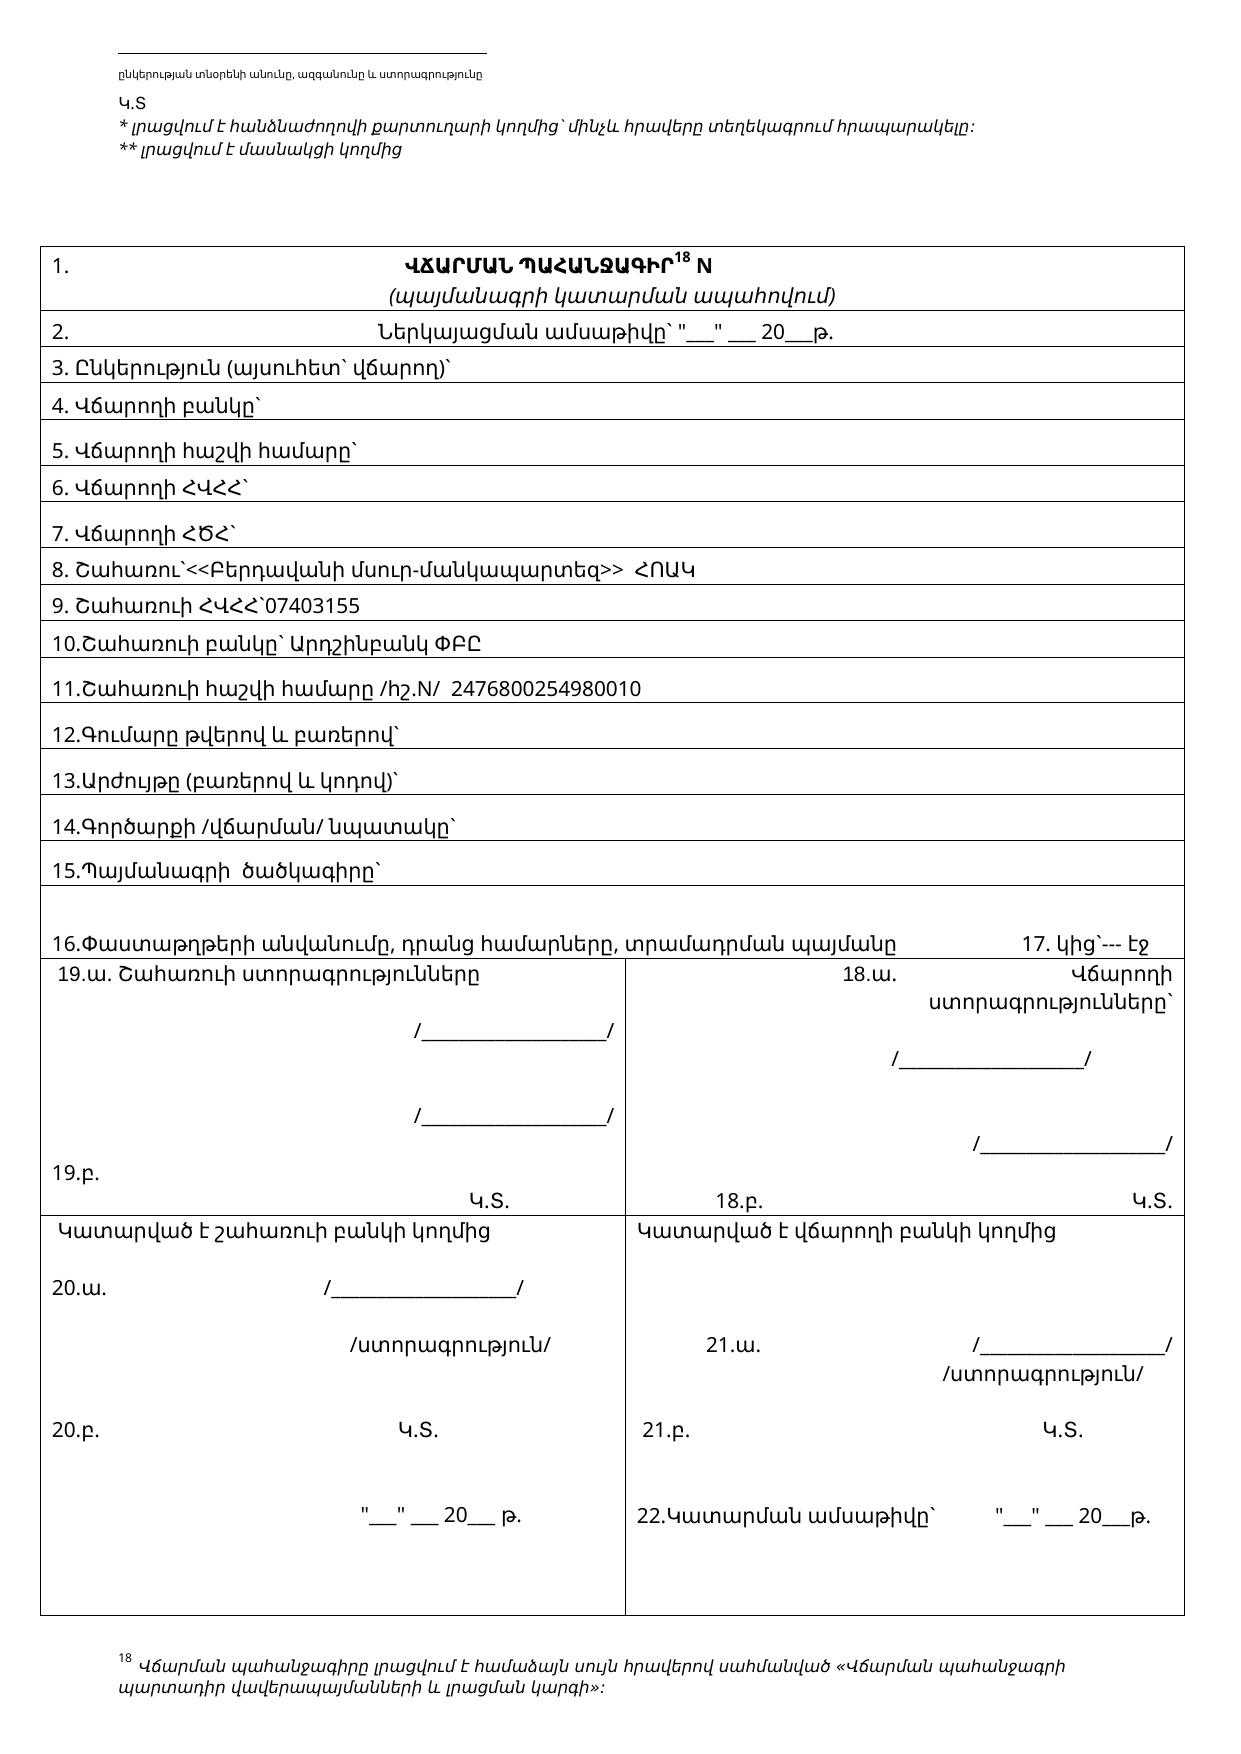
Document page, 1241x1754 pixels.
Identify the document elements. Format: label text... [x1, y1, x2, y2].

table_cell Կատարված է վճարողի բանկի կողմից 21.ա. /____________________/ /ստորագրություն/ 21.բ. Կ.Տ. 22.Կատարման ամսաթիվը` "___" ___ 20___թ. [626, 1216, 1184, 1615]
table_cell 9. Շահառուի ՀՎՀՀ`07403155 [41, 585, 1184, 619]
text * լրացվում է հանձնաժողովի քարտուղարի կողմից` մինչև հրավերը տեղեկագրում հրապարակելը: [118, 114, 1106, 137]
table_cell 7. Վճարողի ՀԾՀ` [41, 502, 1184, 547]
table_cell 2. Ներկայացման ամսաթիվը` "___" ___ 20___թ. [41, 311, 1184, 346]
table_cell 18.ա. Վճարողի ստորագրությունները` /____________________/ /____________________/ 18.բ. Կ.Տ. [626, 959, 1184, 1215]
table_cell 8. Շահառու`<<Բերդավանի մսուր-մանկապարտեզ>> ՀՈԱԿ [41, 548, 1184, 584]
table_cell 16.Փաստաթղթերի անվանումը, դրանց համարները, տրամադրման պայմանը 17. կից`--- էջ [41, 886, 1184, 958]
table_cell 11.Շահառուի հաշվի համարը /հշ.N/ 2476800254980010 [41, 658, 1184, 702]
table_cell 19.ա. Շահառուի ստորագրությունները /____________________/ /____________________/ 19.բ. Կ.Տ. [41, 959, 625, 1215]
text Կ.Տ [118, 92, 1106, 114]
table_cell Կատարված է շահառուի բանկի կողմից 20.ա. /____________________/ /ստորագրություն/ 20.բ. Կ.Տ. "___" ___ 20___ թ. [41, 1216, 625, 1615]
text ընկերության տնօրենի անունը, ազգանունը և ստորագրությունը [118, 66, 1106, 92]
table_cell 4. Վճարողի բանկը` [41, 383, 1184, 419]
table_cell 15.Պայմանագրի ծածկագիրը` [41, 841, 1184, 884]
table_cell 14.Գործարքի /վճարման/ նպատակը` [41, 795, 1184, 840]
table_cell 3. Ընկերություն (այսուհետ` վճարող)` [41, 347, 1184, 382]
table_cell 10.Շահառուի բանկը` Արդշինբանկ ՓԲԸ [41, 621, 1184, 657]
table_cell 5. Վճարողի հաշվի համարը` [41, 420, 1184, 464]
text ** լրացվում է մասնակցի կողմից [118, 137, 1106, 160]
table_cell 6. Վճարողի ՀՎՀՀ` [41, 466, 1184, 501]
table_cell 12.Գումարը թվերով և բառերով` [41, 703, 1184, 748]
table_cell 13.Արժույթը (բառերով և կոդով)` [41, 749, 1184, 794]
table_header 1. ՎՃԱՐՄԱՆ ՊԱՀԱՆՋԱԳԻՐ N (պայմանագրի կատարման ապահովում) [41, 247, 1184, 309]
